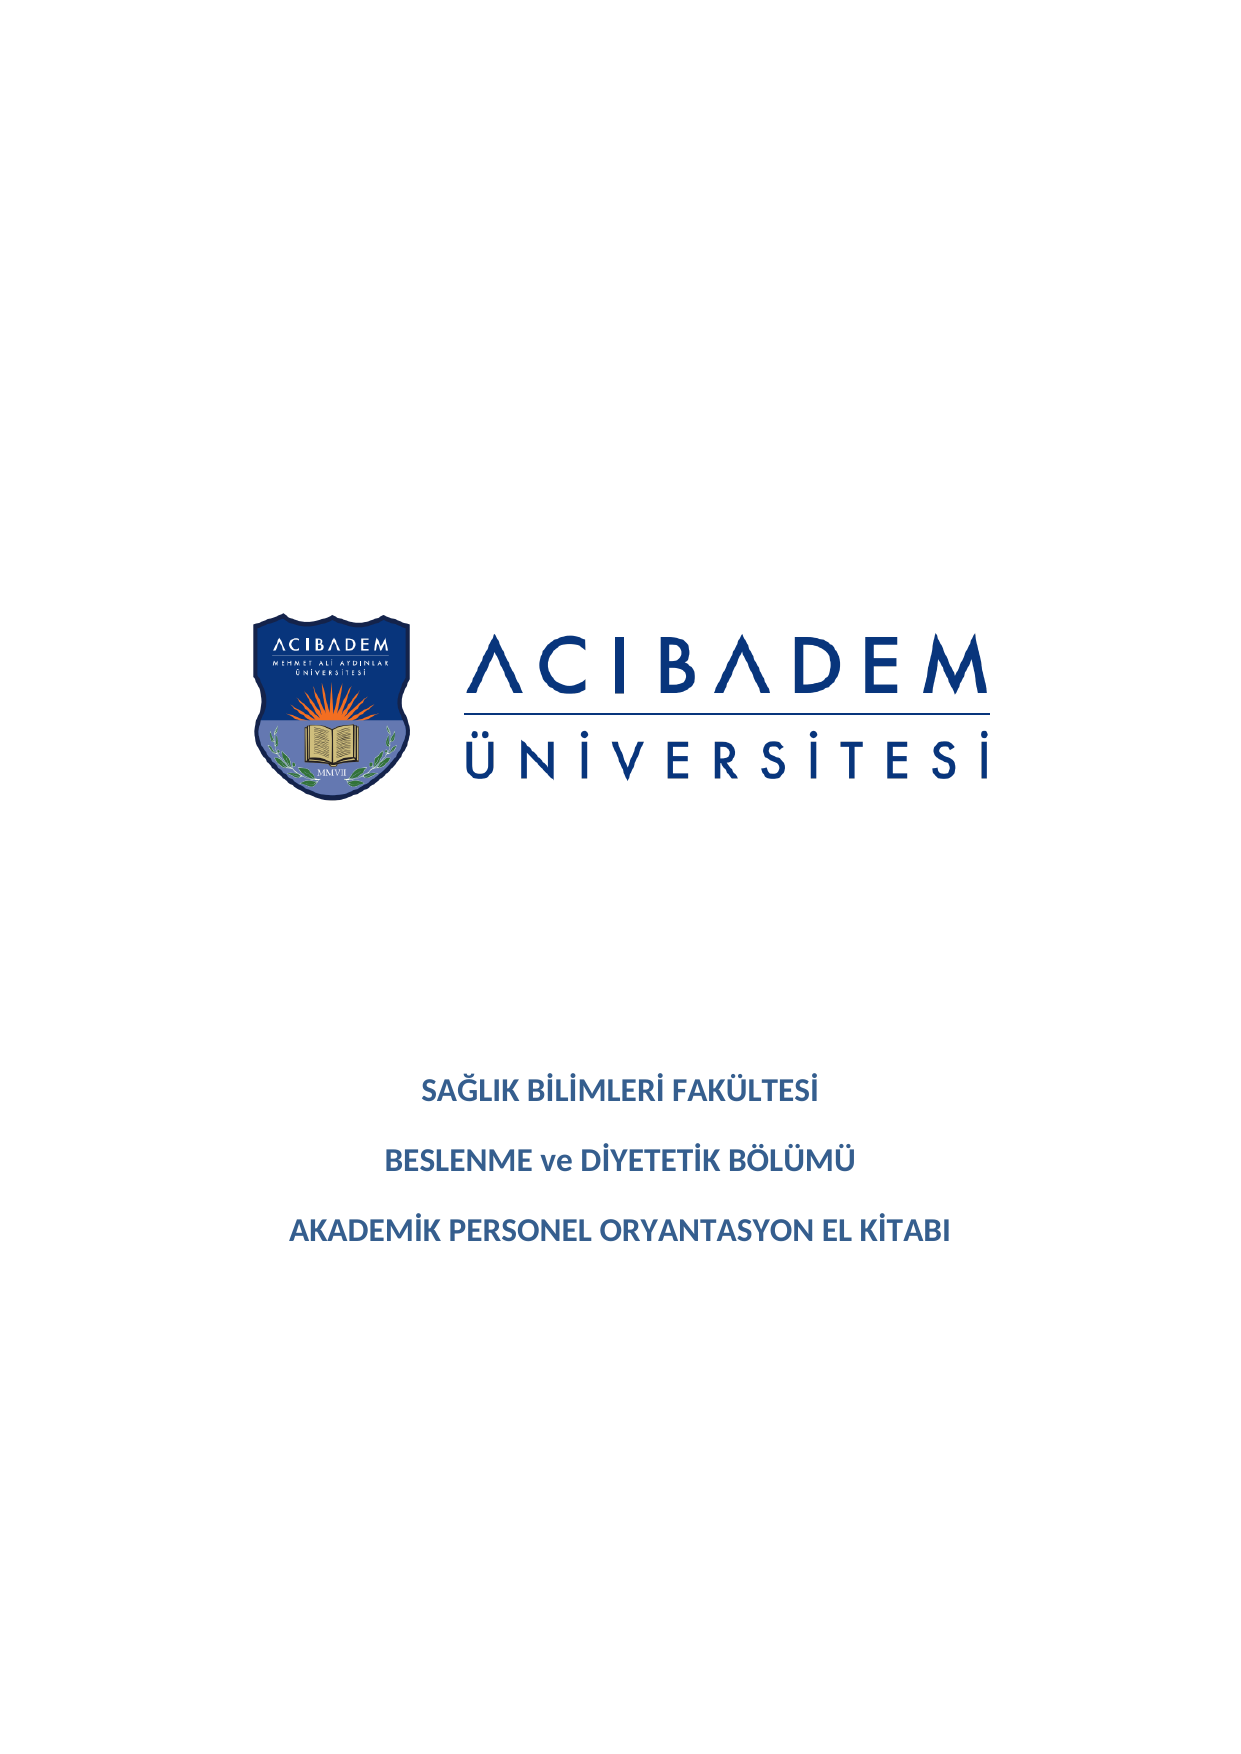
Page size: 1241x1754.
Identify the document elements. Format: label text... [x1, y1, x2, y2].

text BESLENME ve DİYETETİK BÖLÜMÜ [148, 1139, 1093, 1180]
text AKADEMİK PERSONEL ORYANTASYON EL KİTABI [148, 1209, 1093, 1250]
text SAĞLIK BİLİMLERİ FAKÜLTESİ [148, 1069, 1093, 1110]
